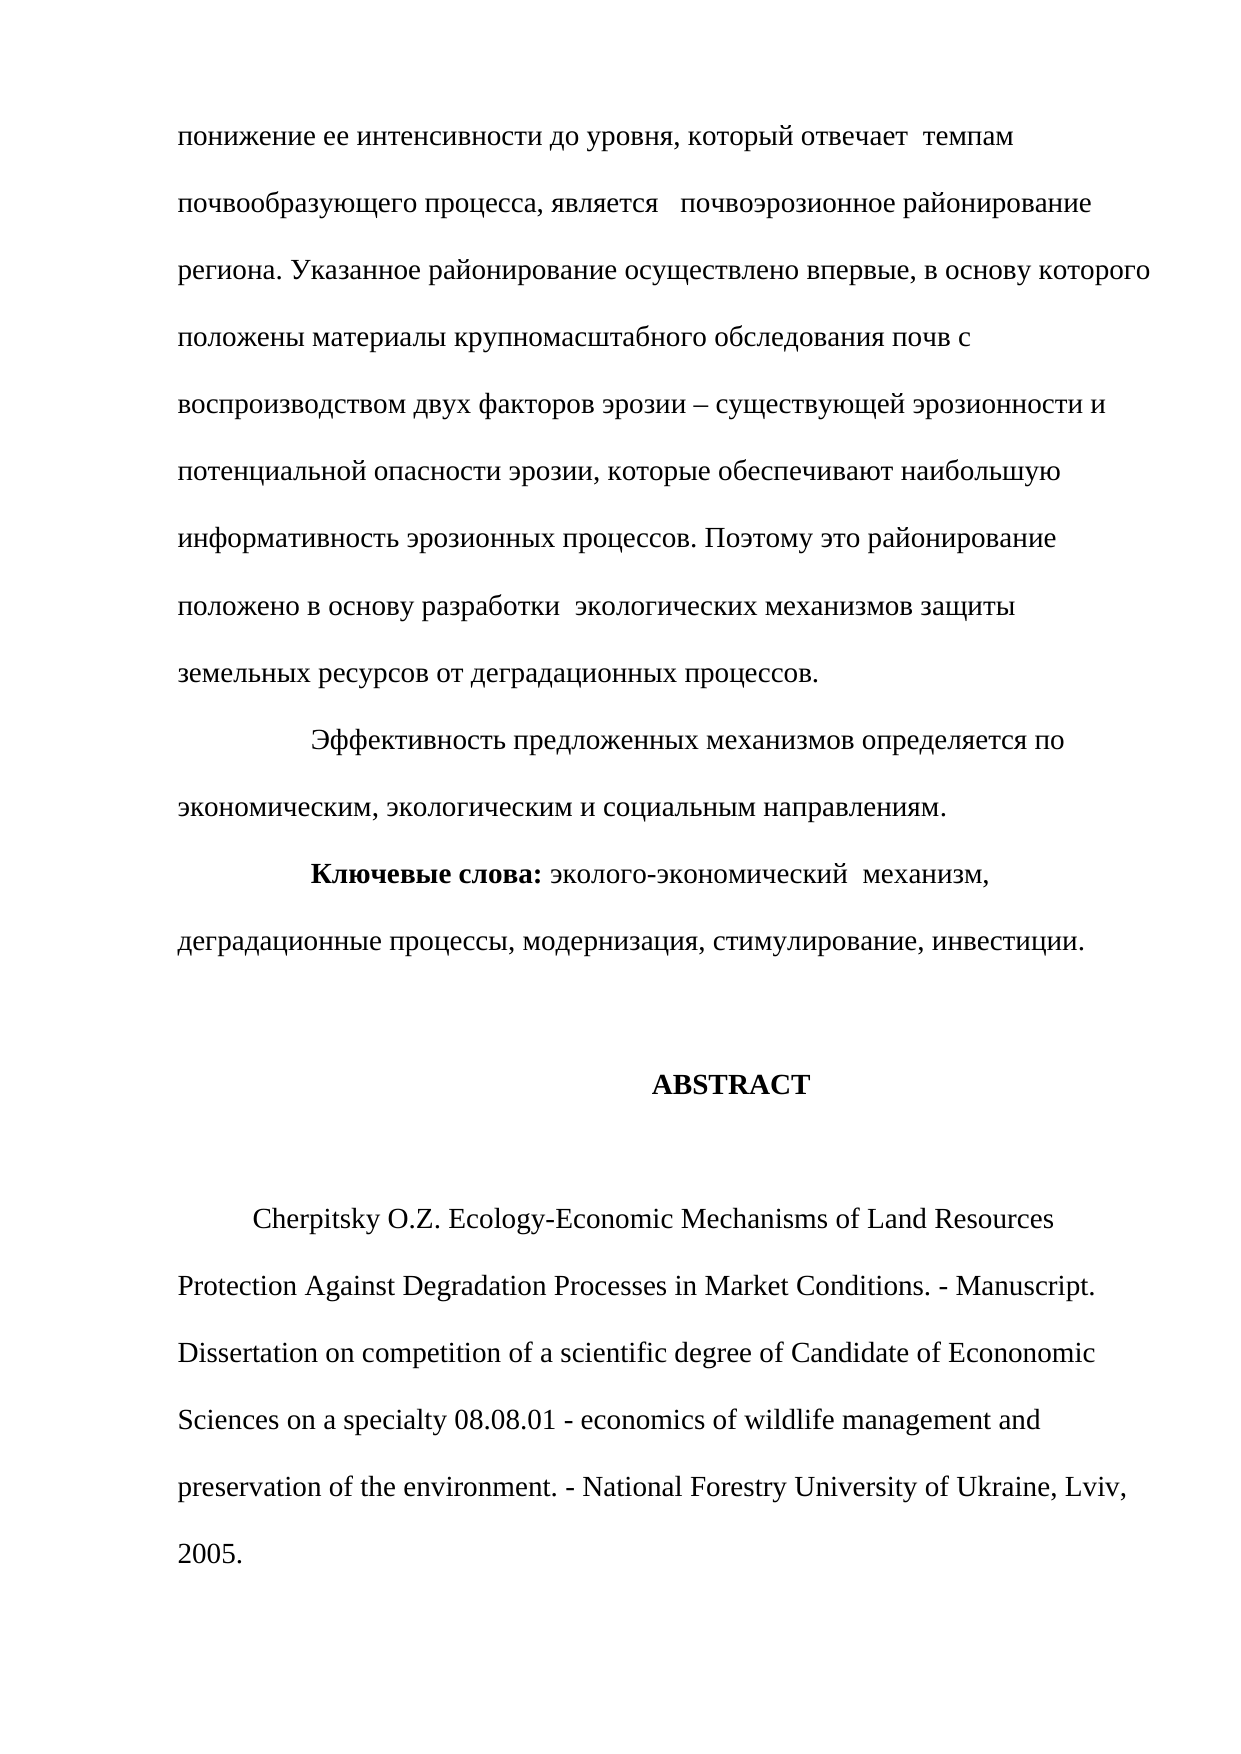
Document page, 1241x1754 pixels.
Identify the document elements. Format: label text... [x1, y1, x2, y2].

text Ключевые слова: эколого-экономический механизм, деградационные процессы, модернизация, стимулирование, инвестиции. [177, 856, 1152, 957]
text Эффективность предложенных механизмов определяется по экономическим, экологическим и социальным направлениям. [177, 722, 1152, 822]
text Cherpitsky O.Z. Ecology-Economic Mechanisms of Land Resources Protection Against Degradation Processes in Market Conditions. - Manuscript. Dissertation on competition of a scientific degree of Candidate of Econonomic Sciences on a specialty 08.08.01 - economics of wildlife management and preservation of the environment. - National Forestry University of Ukraine, Lviv, 2005. [177, 1201, 1152, 1570]
text ABSTRACT [177, 1067, 1152, 1100]
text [177, 118, 1152, 688]
